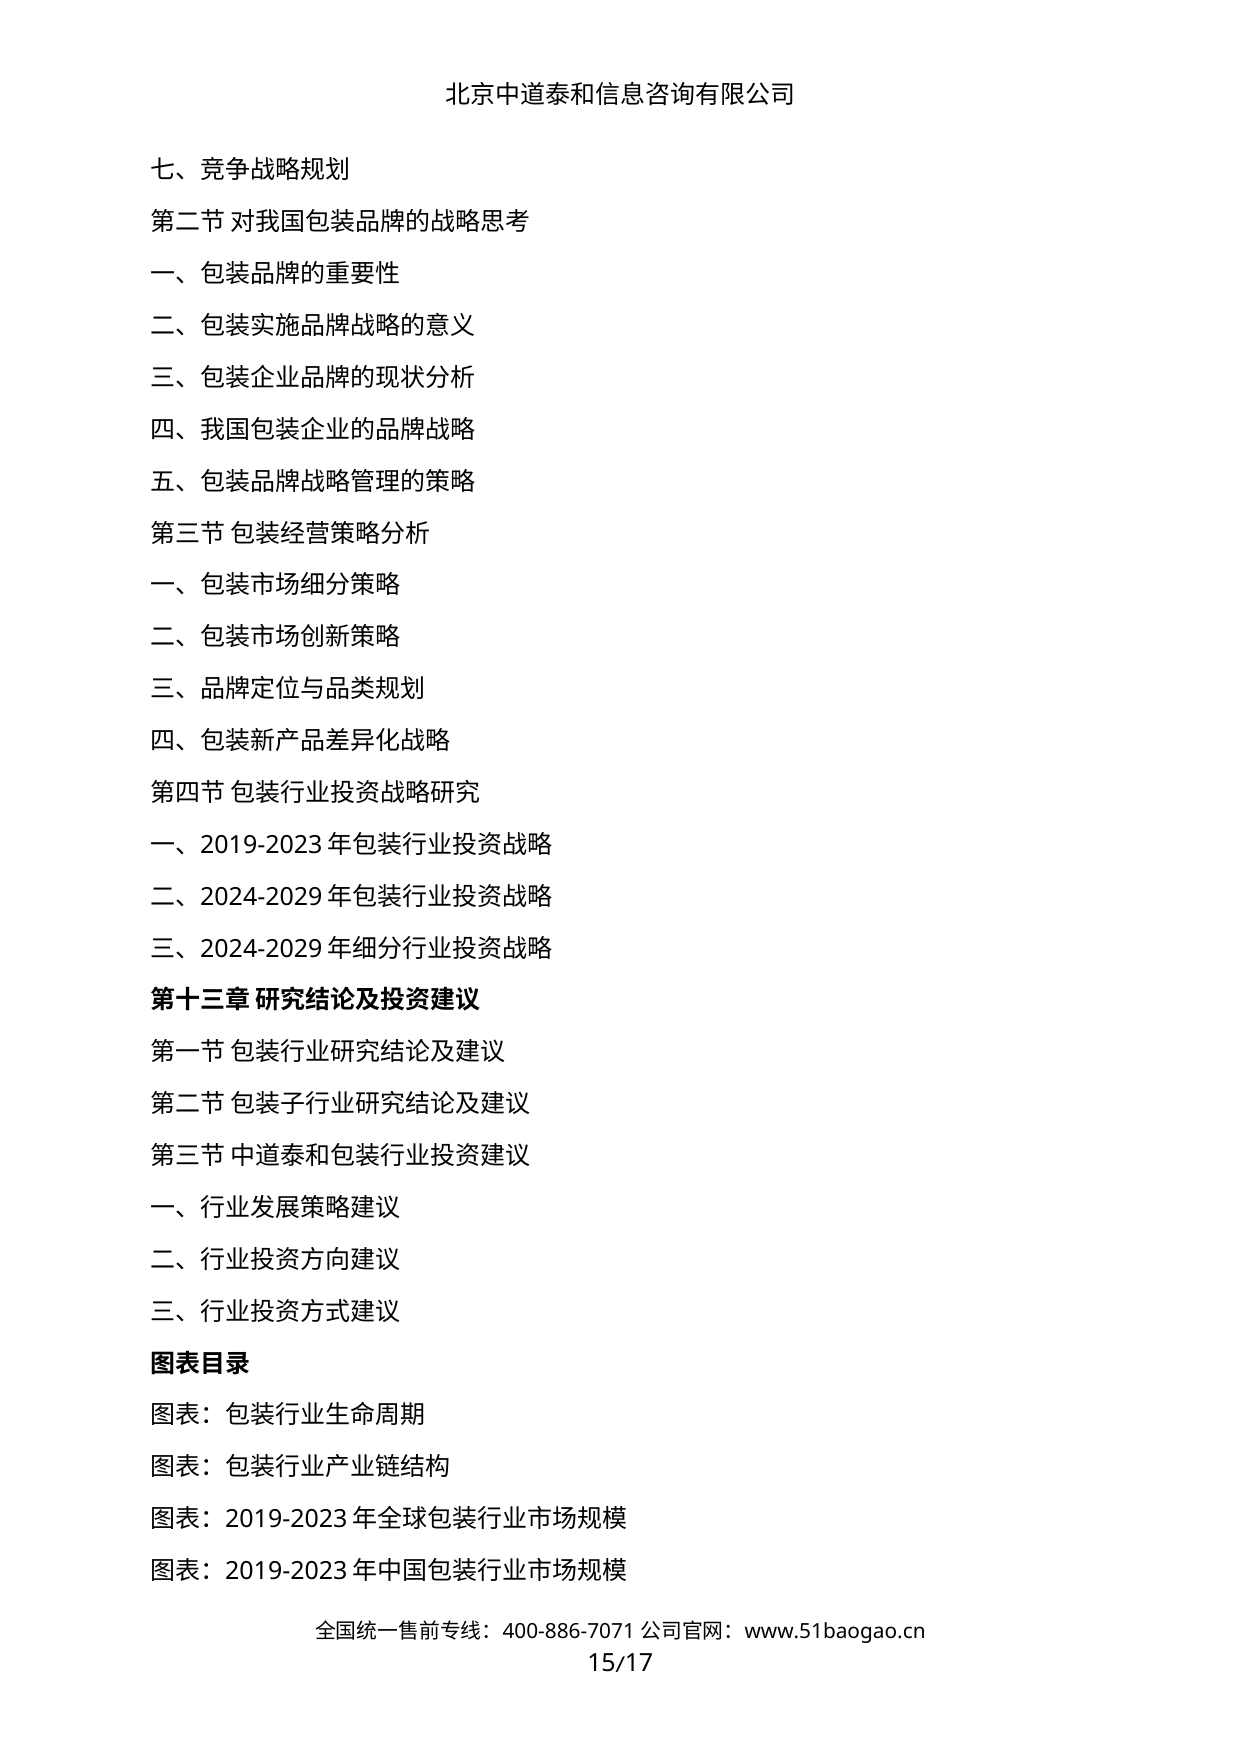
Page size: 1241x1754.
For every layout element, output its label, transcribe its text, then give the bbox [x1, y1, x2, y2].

text 五、包装品牌战略管理的策略 [150, 461, 1090, 497]
text 第二节 包装子行业研究结论及建议 [150, 1084, 1090, 1120]
text 图表：包装行业产业链结构 [150, 1447, 1090, 1483]
text 图表：2019-2023年中国包装行业市场规模 [150, 1551, 1090, 1587]
text 第二节 对我国包装品牌的战略思考 [150, 202, 1090, 238]
text 一、行业发展策略建议 [150, 1187, 1090, 1224]
text 二、行业投资方向建议 [150, 1239, 1090, 1276]
text 四、我国包装企业的品牌战略 [150, 409, 1090, 446]
text 图表：包装行业生命周期 [150, 1395, 1090, 1431]
text 三、包装企业品牌的现状分析 [150, 357, 1090, 394]
text 一、包装市场细分策略 [150, 565, 1090, 601]
text 二、包装实施品牌战略的意义 [150, 306, 1090, 342]
text 二、2024-2029年包装行业投资战略 [150, 876, 1090, 912]
text 图表：2019-2023年全球包装行业市场规模 [150, 1499, 1090, 1535]
text 七、竞争战略规划 [150, 150, 1090, 186]
text 三、行业投资方式建议 [150, 1291, 1090, 1327]
text 第一节 包装行业研究结论及建议 [150, 1032, 1090, 1068]
text 第三节 包装经营策略分析 [150, 513, 1090, 549]
text 四、包装新产品差异化战略 [150, 721, 1090, 757]
text 二、包装市场创新策略 [150, 617, 1090, 653]
text 第十三章 研究结论及投资建议 [150, 980, 1090, 1016]
text 一、包装品牌的重要性 [150, 254, 1090, 290]
text 第四节 包装行业投资战略研究 [150, 772, 1090, 809]
text 三、2024-2029年细分行业投资战略 [150, 928, 1090, 964]
text 一、2019-2023年包装行业投资战略 [150, 824, 1090, 861]
text 第三节 中道泰和包装行业投资建议 [150, 1136, 1090, 1172]
text 图表目录 [150, 1343, 1090, 1379]
text 三、品牌定位与品类规划 [150, 669, 1090, 705]
